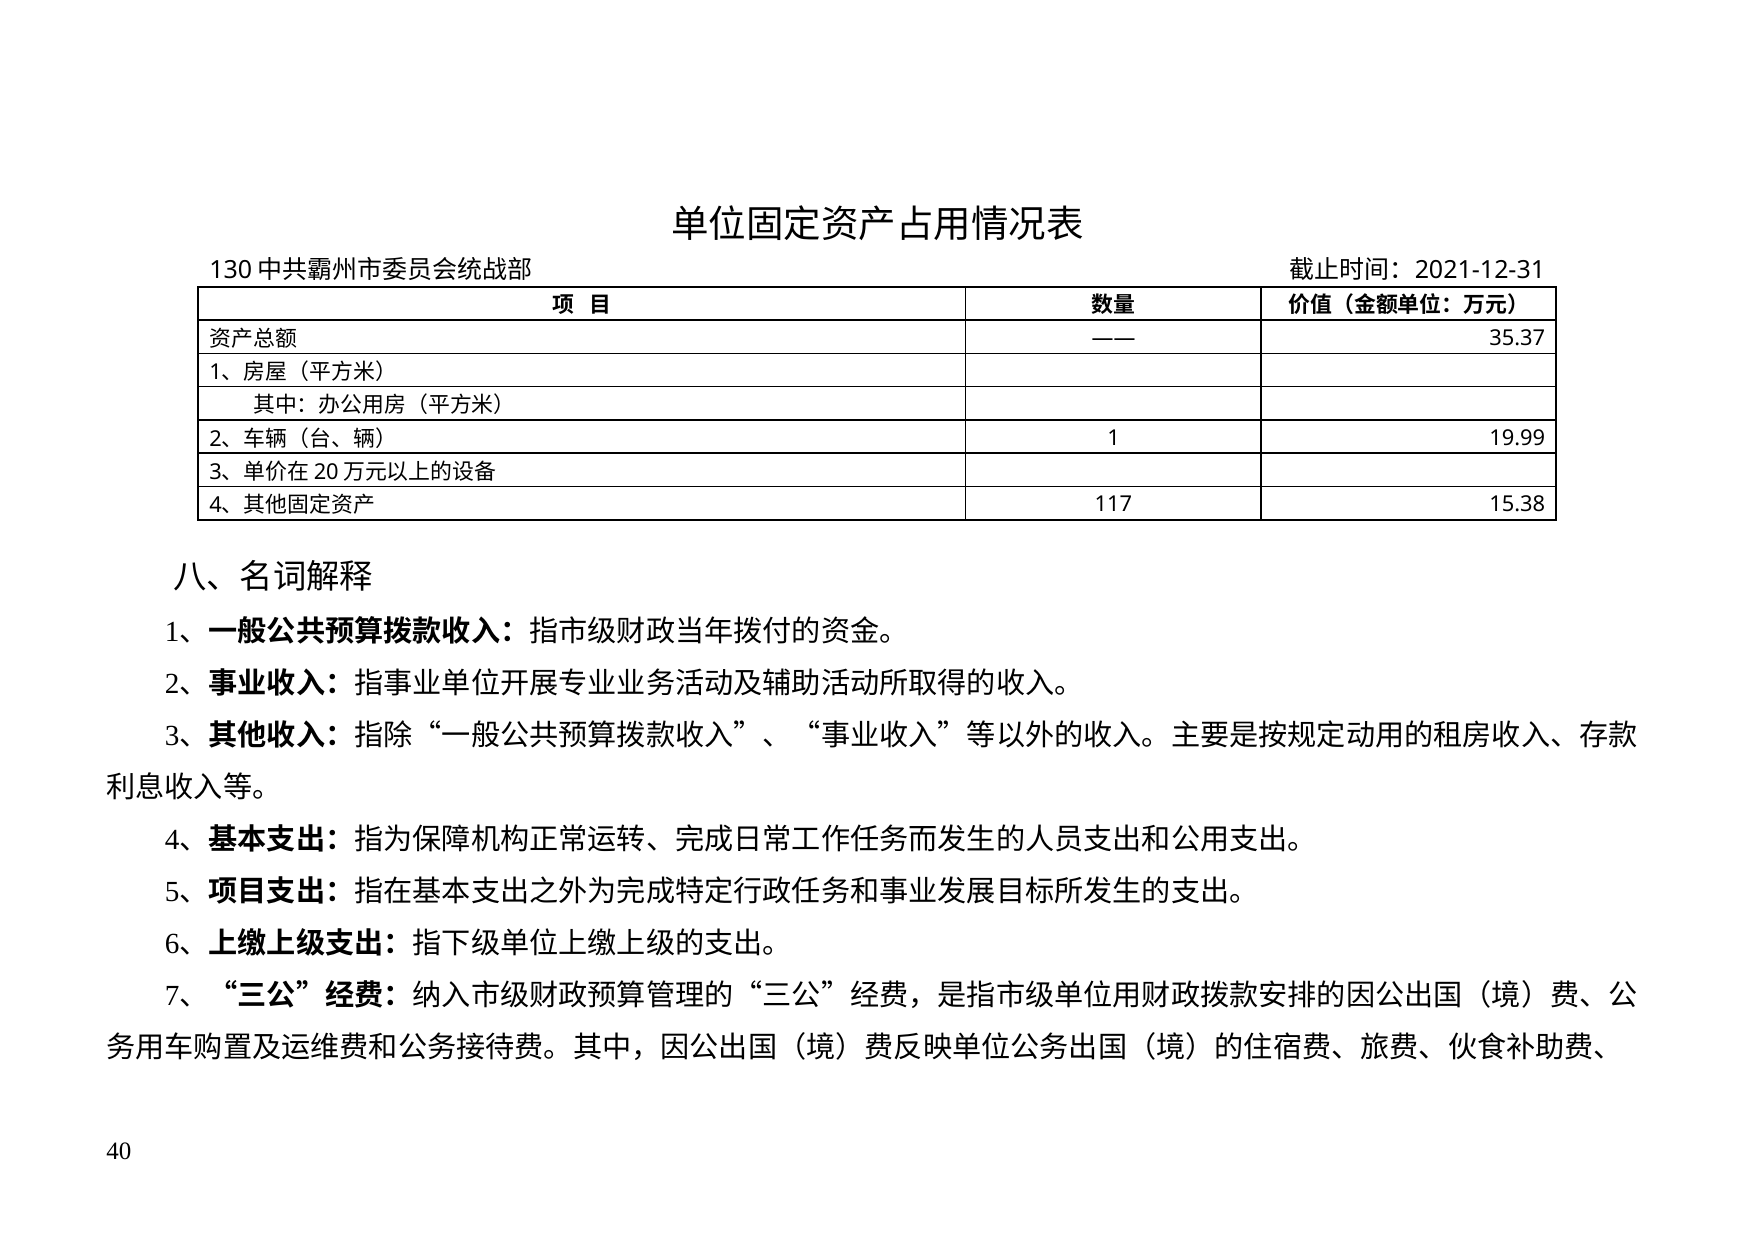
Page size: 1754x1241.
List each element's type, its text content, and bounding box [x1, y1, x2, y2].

table_cell 15.38 [1262, 487, 1555, 519]
table_cell 3、单价在20万元以上的设备 [199, 454, 965, 486]
table_header 截止时间：2021-12-31 [966, 250, 1555, 286]
table_cell 其中：办公用房（平方米） [199, 387, 965, 419]
table_header 130中共霸州市委员会统战部 [199, 250, 965, 286]
table_cell 4、其他固定资产 [199, 487, 965, 519]
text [106, 964, 1648, 1068]
table_cell [966, 354, 1260, 386]
text 八、名词解释 [106, 550, 1648, 598]
table_cell 35.37 [1262, 321, 1555, 352]
text 2、事业收入：指事业单位开展专业业务活动及辅助活动所取得的收入。 [106, 652, 1648, 704]
table_cell [966, 387, 1260, 419]
table_cell 1 [966, 421, 1260, 452]
table_cell 2、车辆（台、辆） [199, 421, 965, 452]
text 6、上缴上级支出：指下级单位上缴上级的支出。 [106, 912, 1648, 964]
text 4、基本支出：指为保障机构正常运转、完成日常工作任务而发生的人员支出和公用支出。 [106, 808, 1648, 860]
table_cell —— [966, 321, 1260, 352]
table_cell 项 目 [199, 288, 965, 319]
table_cell 数量 [966, 288, 1260, 319]
table_cell 19.99 [1262, 421, 1555, 452]
table_cell [1262, 454, 1555, 486]
table_cell 117 [966, 487, 1260, 519]
table_cell [1262, 387, 1555, 419]
text 5、项目支出：指在基本支出之外为完成特定行政任务和事业发展目标所发生的支出。 [106, 860, 1648, 912]
text 3、其他收入：指除“一般公共预算拨款收入”、“事业收入”等以外的收入。主要是按规定动用的租房收入、存款利息收入等。 [106, 704, 1648, 808]
table_cell 1、房屋（平方米） [199, 354, 965, 386]
table_cell 价值（金额单位：万元） [1262, 288, 1555, 319]
table_cell [966, 454, 1260, 486]
text 单位固定资产占用情况表 [106, 194, 1648, 248]
table_cell 资产总额 [199, 321, 965, 352]
table_cell [1262, 354, 1555, 386]
text 1、一般公共预算拨款收入：指市级财政当年拨付的资金。 [106, 599, 1648, 652]
